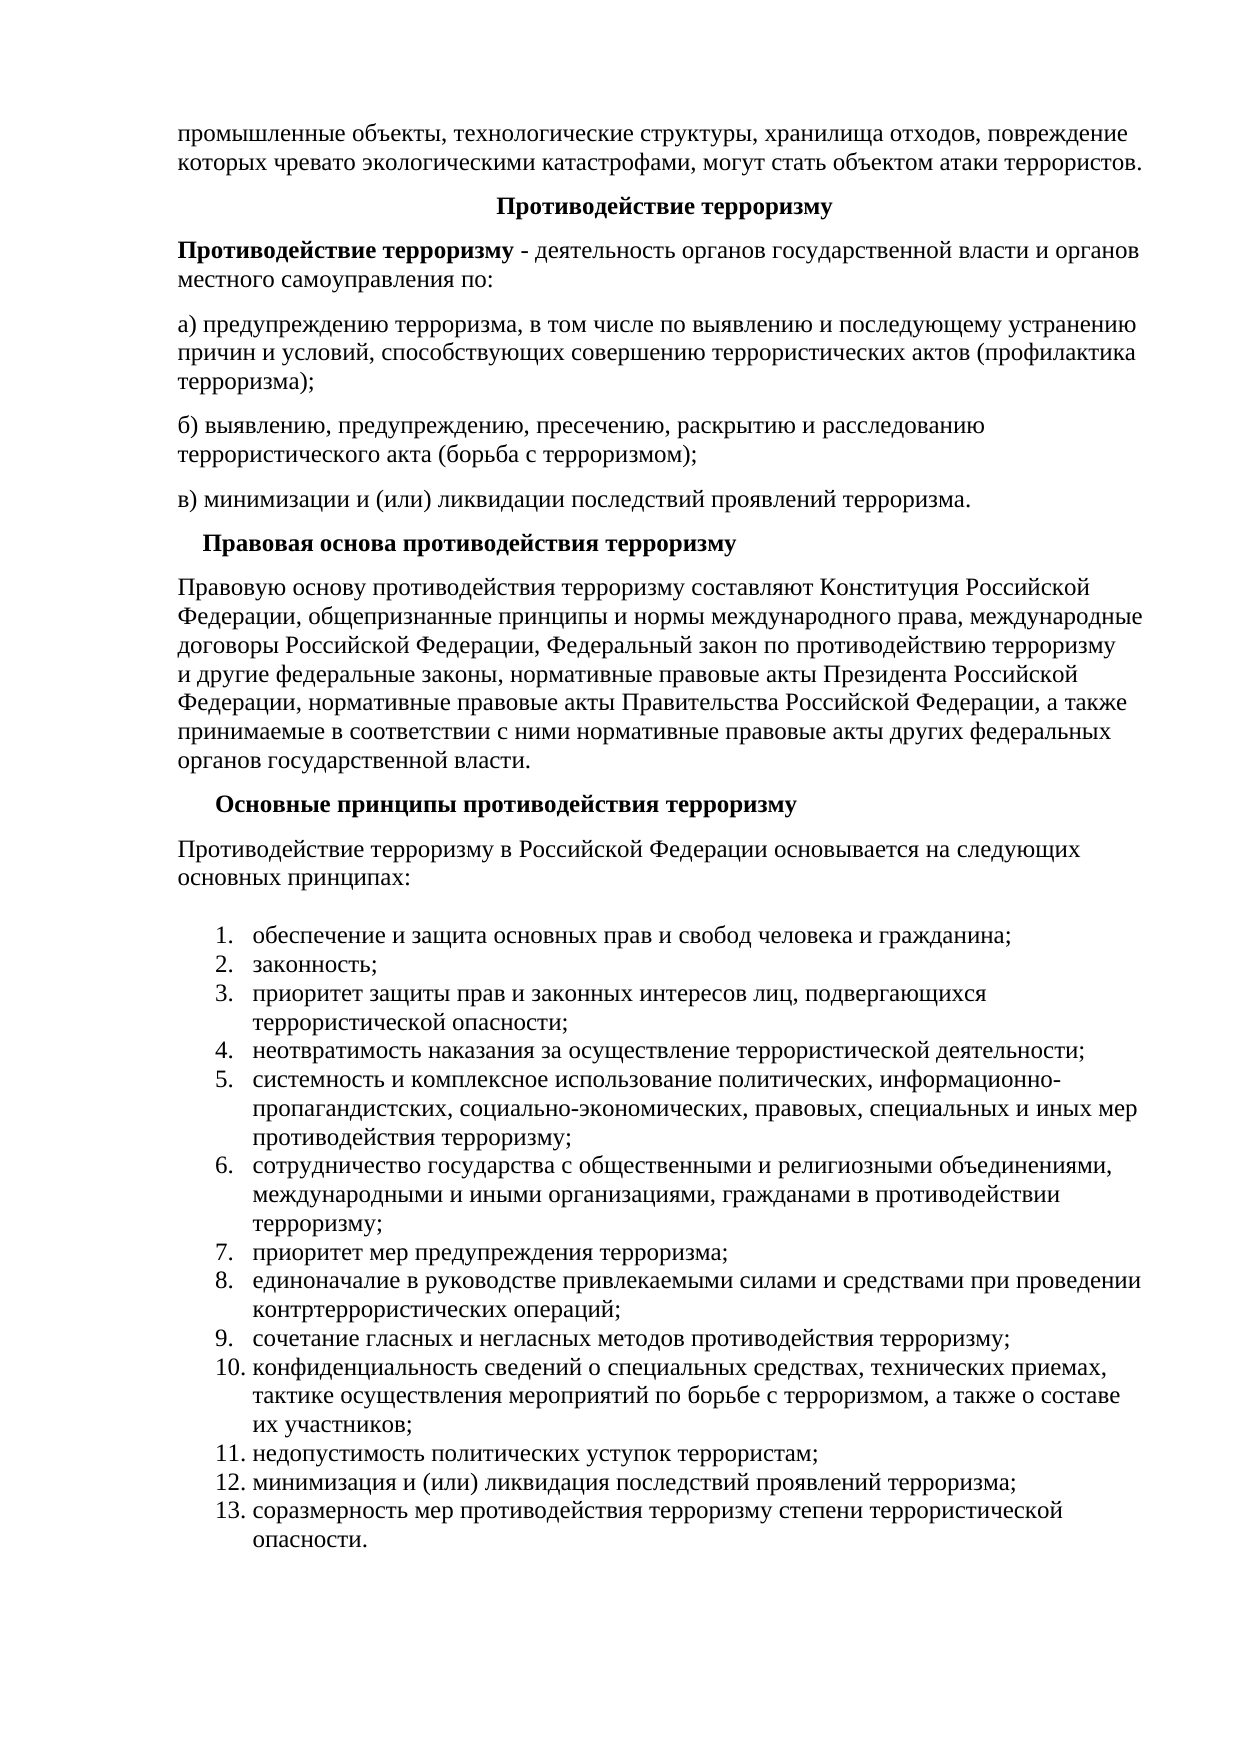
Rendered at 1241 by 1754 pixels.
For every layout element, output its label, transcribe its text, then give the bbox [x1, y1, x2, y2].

text Противодействие терроризму - деятельность органов государственной власти и органов местного самоуправления по: [177, 236, 1152, 293]
list неотвратимость наказания за осуществление террористической деятельности; [215, 1035, 1152, 1064]
text б) выявлению, предупреждению, пресечению, раскрытию и расследованию террористического акта (борьба с терроризмом); [177, 411, 1152, 468]
list приоритет защиты прав и законных интересов лиц, подвергающихся террористической опасности; [215, 978, 1152, 1035]
text в) минимизации и (или) ликвидации последствий проявлений терроризма. [177, 484, 1152, 512]
list законность; [215, 949, 1152, 978]
text а) предупреждению терроризма, в том числе по выявлению и последующему устранению причин и условий, способствующих совершению террористических актов (профилактика терроризма); [177, 309, 1152, 395]
list конфиденциальность сведений о специальных средствах, технических приемах, тактике осуществления мероприятий по борьбе с терроризмом, а также о составе их участников; [215, 1352, 1152, 1438]
text Противодействие терроризму [177, 191, 1152, 220]
text Правовую основу противодействия терроризму составляют Конституция Российской Федерации, общепризнанные принципы и нормы международного права, международные договоры Российской Федерации, Федеральный закон по противодействию терроризму и другие федеральные законы, нормативные правовые акты Президента Российской Федерации, нормативные правовые акты Правительства Российской Федерации, а также принимаемые в соответствии с ними нормативные правовые акты других федеральных органов государственной власти. [177, 572, 1152, 774]
text Правовая основа противодействия терроризму [177, 528, 1152, 557]
list приоритет мер предупреждения терроризма; [215, 1237, 1152, 1265]
list минимизация и (или) ликвидация последствий проявлений терроризма; [215, 1467, 1152, 1495]
list системность и комплексное использование политических, информационно-пропагандистских, социально-экономических, правовых, специальных и иных мер противодействия терроризму; [215, 1064, 1152, 1150]
list недопустимость политических уступок террористам; [215, 1438, 1152, 1467]
list соразмерность мер противодействия терроризму степени террористической опасности. [215, 1495, 1152, 1553]
text Основные принципы противодействия терроризму [177, 789, 1152, 818]
text Противодействие терроризму в Российской Федерации основывается на следующих основных принципах: [177, 834, 1152, 891]
list сотрудничество государства с общественными и религиозными объединениями, международными и иными организациями, гражданами в противодействии терроризму; [215, 1150, 1152, 1237]
list сочетание гласных и негласных методов противодействия терроризму; [215, 1323, 1152, 1352]
list обеспечение и защита основных прав и свобод человека и гражданина; [215, 920, 1152, 949]
list единоначалие в руководстве привлекаемыми силами и средствами при проведении контртеррористических операций; [215, 1265, 1152, 1323]
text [177, 118, 1152, 176]
